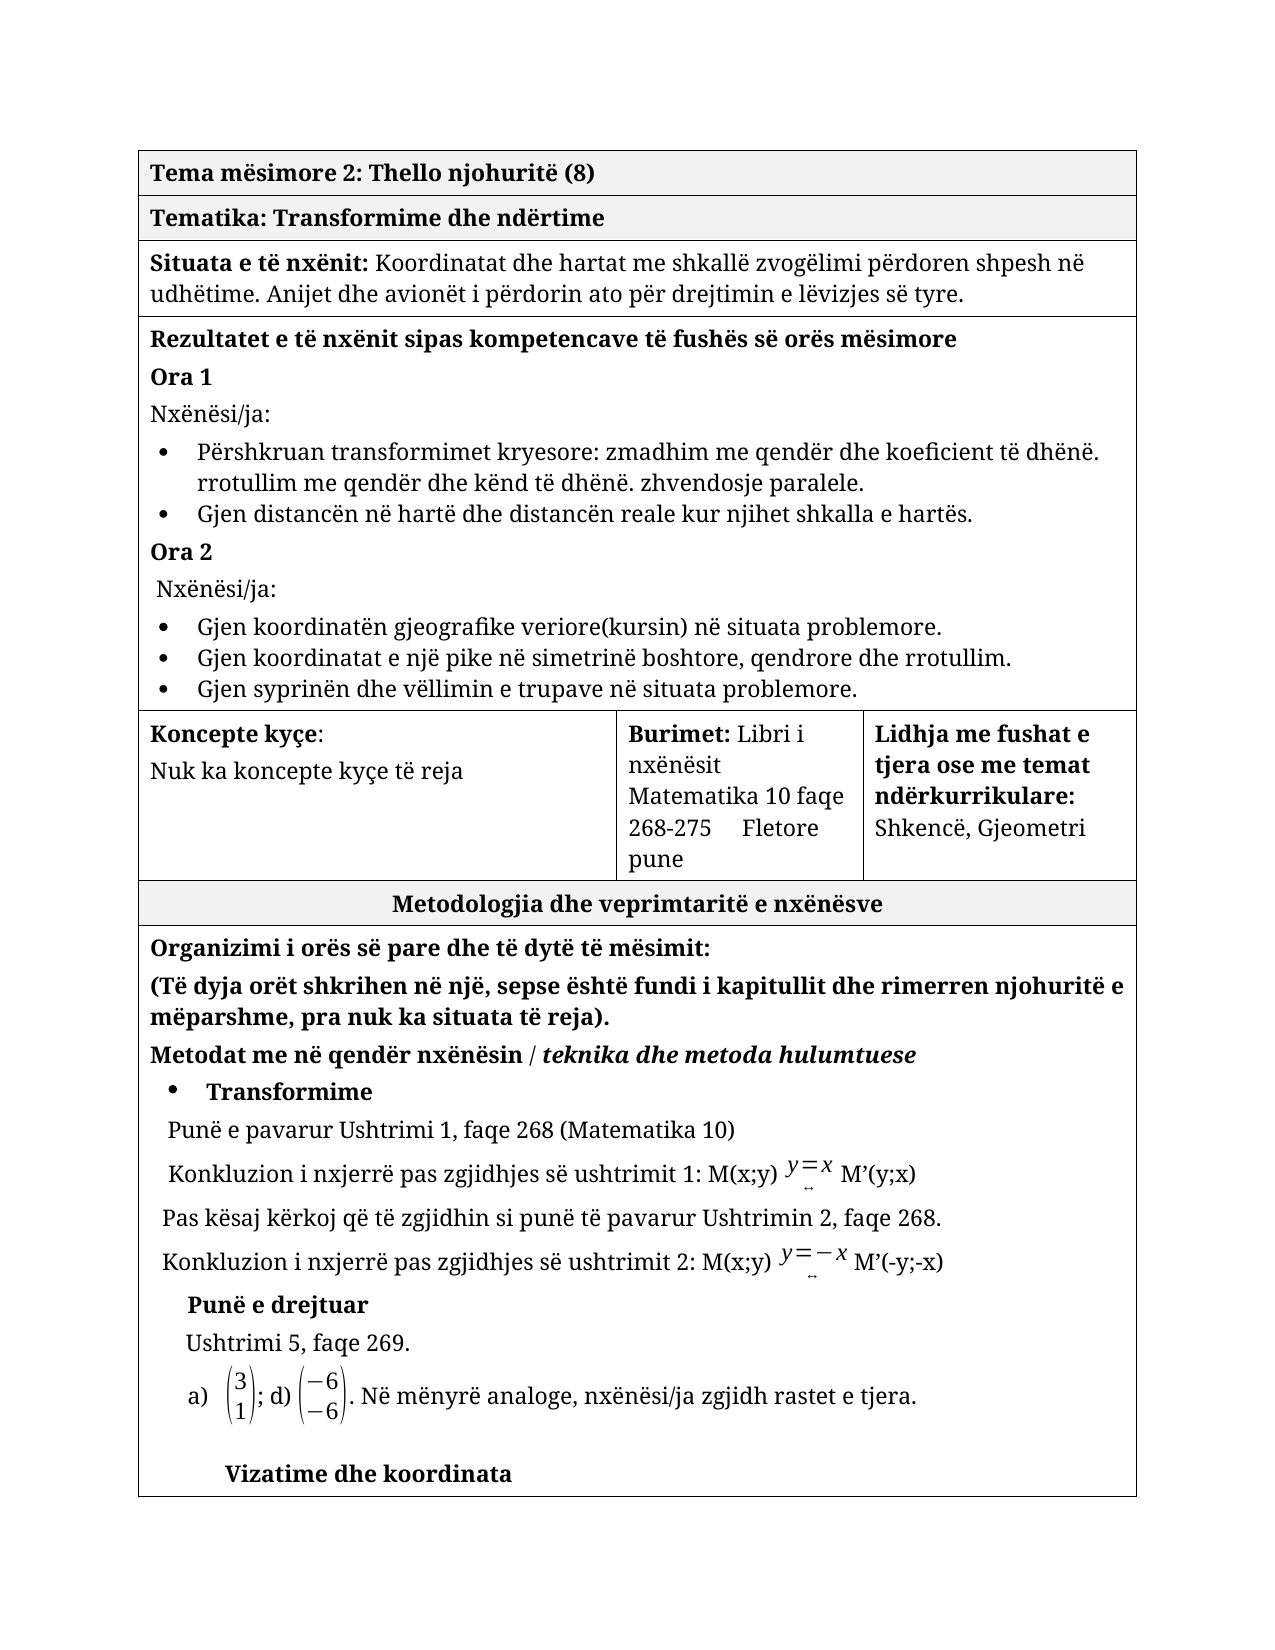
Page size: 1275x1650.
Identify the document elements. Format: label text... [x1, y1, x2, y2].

table_cell Burimet: Libri i nxënësit Matematika 10 faqe 268-275 Fletore pune [617, 711, 863, 880]
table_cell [139, 151, 1136, 195]
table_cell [139, 926, 1136, 1496]
table_cell Lidhja me fushat e tjera ose me temat ndërkurrikulare: Shkencë, Gjeometri [864, 711, 1136, 880]
table_cell Situata e të nxënit: Koordinatat dhe hartat me shkallë zvogëlimi përdoren shpesh në udhëtime. Anijet dhe avionët i përdorin ato për drejtimin e lëvizjes së tyre. [139, 241, 1136, 316]
table_cell Koncepte kyçe: Nuk ka koncepte kyçe të reja [139, 711, 616, 880]
table_cell Tematika: Transformime dhe ndërtime [139, 196, 1136, 239]
table_cell Metodologjia dhe veprimtaritë e nxënësve [139, 881, 1136, 925]
table_cell Rezultatet e të nxënit sipas kompetencave të fushës së orës mësimore Ora 1 Nxënësi/ja: Përshkruan transformimet kryesore: zmadhim me qendër dhe koeficient të dhënë. rrotullim me qendër dhe kënd të dhënë. zhvendosje paralele. Gjen distancën në hartë dhe distancën reale kur njihet shkalla e hartës. Ora 2 Nxënësi/ja: Gjen koordinatën gjeografike veriore(kursin) në situata problemore. Gjen koordinatat e një pike në simetrinë boshtore, qendrore dhe rrotullim. Gjen syprinën dhe vëllimin e trupave në situata problemore. [139, 317, 1136, 710]
